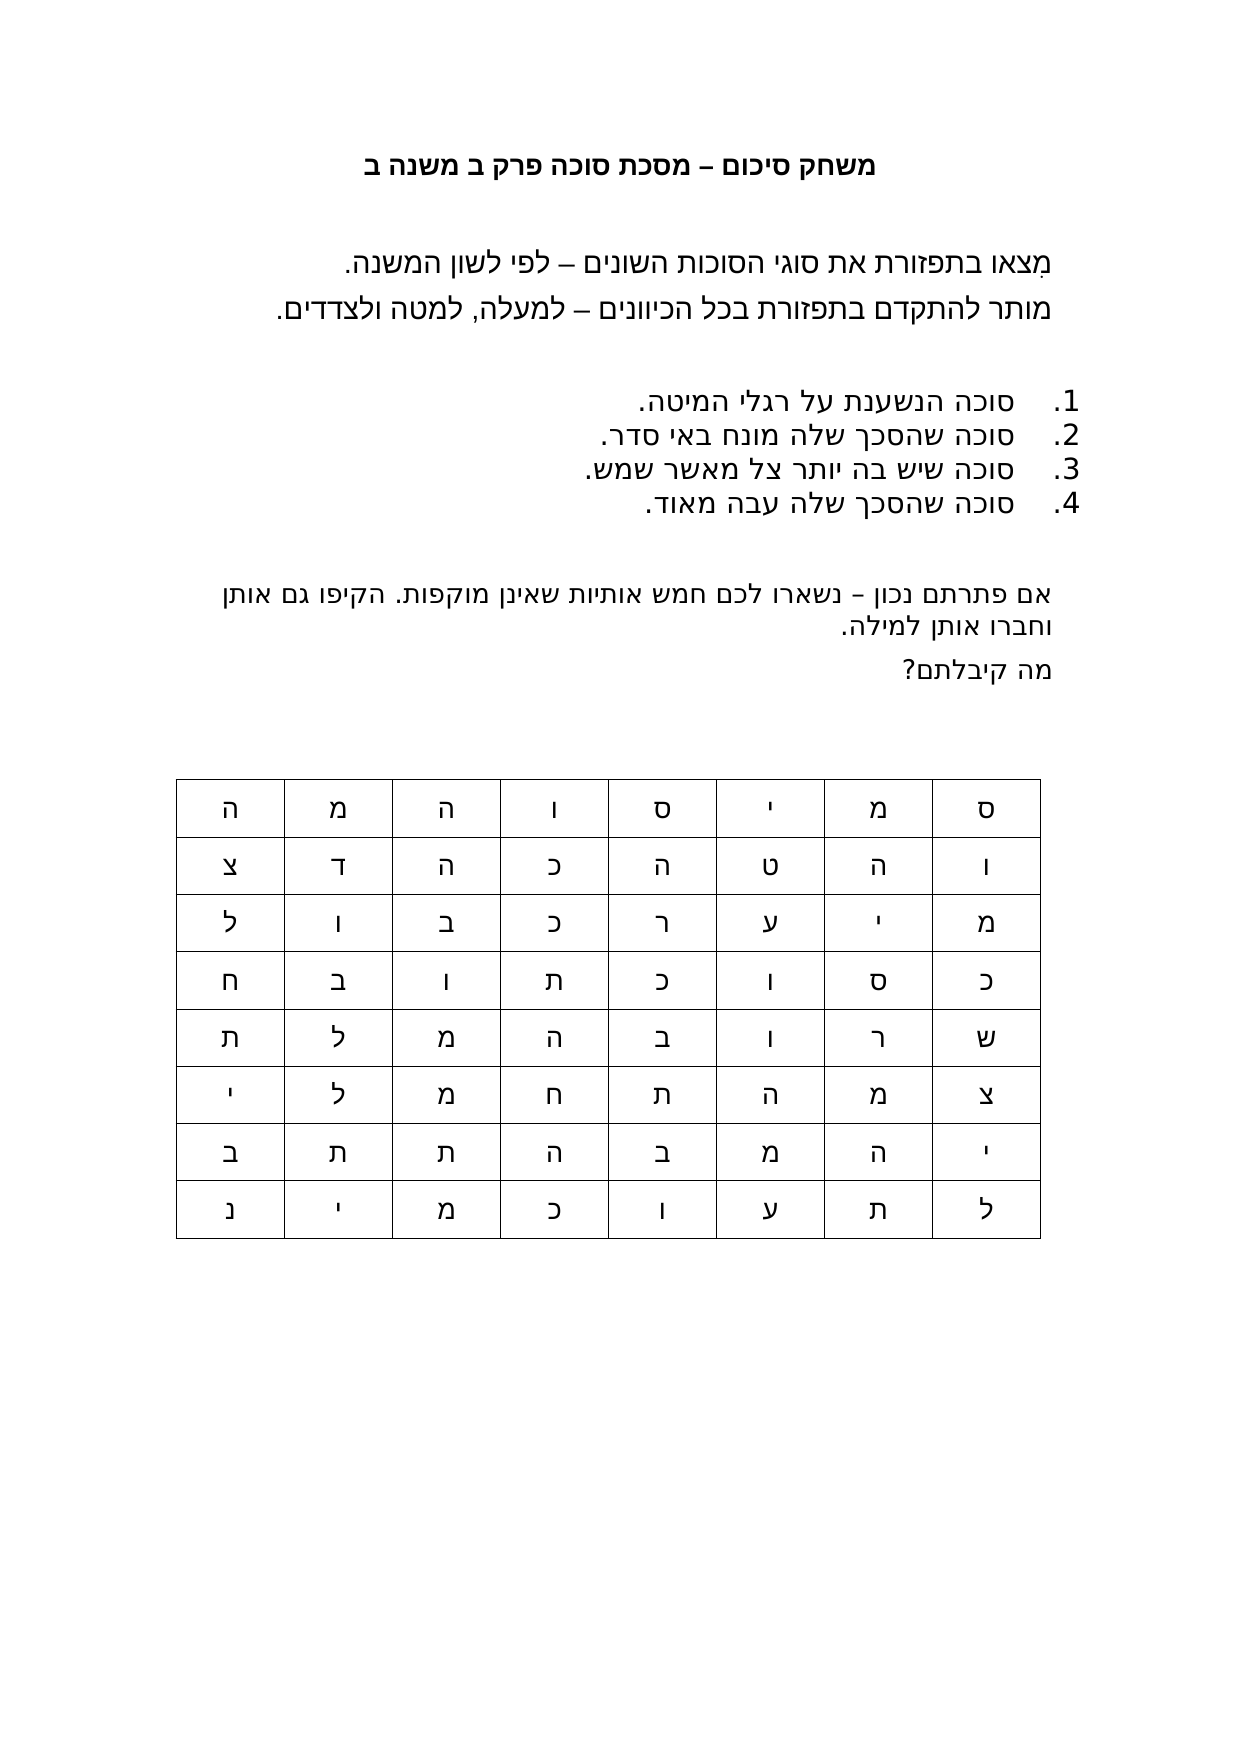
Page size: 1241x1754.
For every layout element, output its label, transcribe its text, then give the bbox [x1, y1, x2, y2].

table_cell ה [717, 1067, 824, 1123]
list סוכה שהסכך שלה עבה מאוד. [187, 486, 1053, 520]
table_cell ת [177, 1010, 284, 1066]
table_cell ח [177, 952, 284, 1008]
table_cell ב [609, 1124, 716, 1180]
table_cell מ [933, 895, 1040, 951]
table_cell ה [501, 1124, 608, 1180]
table_cell ר [609, 895, 716, 951]
table_cell ת [393, 1124, 500, 1180]
table_cell ו [933, 838, 1040, 894]
list סוכה שהסכך שלה מונח באי סדר. [187, 418, 1053, 452]
table_cell י [285, 1181, 392, 1238]
table_cell ו [393, 952, 500, 1008]
table_cell צ [177, 838, 284, 894]
text מותר להתקדם בתפזורת בכל הכיוונים – למעלה, למטה ולצדדים. [187, 292, 1053, 326]
table_header מ [285, 780, 392, 837]
text מִצאו בתפזורת את סוגי הסוכות השונים – לפי לשון המשנה. [187, 246, 1053, 279]
table_cell צ [933, 1067, 1040, 1123]
table_cell מ [393, 1181, 500, 1238]
table_cell ש [933, 1010, 1040, 1066]
table_cell ו [609, 1181, 716, 1238]
table_cell ו [717, 952, 824, 1008]
table_cell נ [177, 1181, 284, 1238]
table_cell ה [825, 838, 932, 894]
table_cell ת [501, 952, 608, 1008]
table_cell י [933, 1124, 1040, 1180]
table_cell י [825, 895, 932, 951]
table_cell י [177, 1067, 284, 1123]
table_cell ל [177, 895, 284, 951]
table_cell כ [609, 952, 716, 1008]
table_cell ו [717, 1010, 824, 1066]
table_cell ה [393, 838, 500, 894]
table_cell ו [285, 895, 392, 951]
table_cell ד [285, 838, 392, 894]
table_header ס [609, 780, 716, 837]
table_cell ל [285, 1010, 392, 1066]
table_cell ע [717, 895, 824, 951]
table_cell ה [825, 1124, 932, 1180]
table_cell ב [177, 1124, 284, 1180]
table_cell כ [933, 952, 1040, 1008]
table_cell ב [609, 1010, 716, 1066]
table_cell ט [717, 838, 824, 894]
table_cell ה [609, 838, 716, 894]
table_header ס [933, 780, 1040, 837]
table_cell ע [717, 1181, 824, 1238]
table_cell ל [285, 1067, 392, 1123]
list סוכה הנשענת על רגלי המיטה. [187, 384, 1053, 418]
table_cell ת [609, 1067, 716, 1123]
table_cell ב [393, 895, 500, 951]
table_cell מ [825, 1067, 932, 1123]
table_header ו [501, 780, 608, 837]
table_cell מ [717, 1124, 824, 1180]
table_cell ה [501, 1010, 608, 1066]
table_cell ת [825, 1181, 932, 1238]
table_cell כ [501, 838, 608, 894]
list סוכה שיש בה יותר צל מאשר שמש. [187, 452, 1053, 486]
table_cell ר [825, 1010, 932, 1066]
table_cell ח [501, 1067, 608, 1123]
table_cell כ [501, 895, 608, 951]
text מה קיבלתם? [187, 654, 1053, 686]
table_cell ב [285, 952, 392, 1008]
table_header ה [177, 780, 284, 837]
table_cell ל [933, 1181, 1040, 1238]
table_header מ [825, 780, 932, 837]
table_header ה [393, 780, 500, 837]
table_cell מ [393, 1010, 500, 1066]
text משחק סיכום – מסכת סוכה פרק ב משנה ב [187, 150, 1053, 181]
table_cell ס [825, 952, 932, 1008]
text אם פתרתם נכון – נשארו לכם חמש אותיות שאינן מוקפות. הקיפו גם אותן וחברו אותן למילה. [187, 578, 1053, 642]
table_cell מ [393, 1067, 500, 1123]
table_header י [717, 780, 824, 837]
table_cell כ [501, 1181, 608, 1238]
table_cell ת [285, 1124, 392, 1180]
